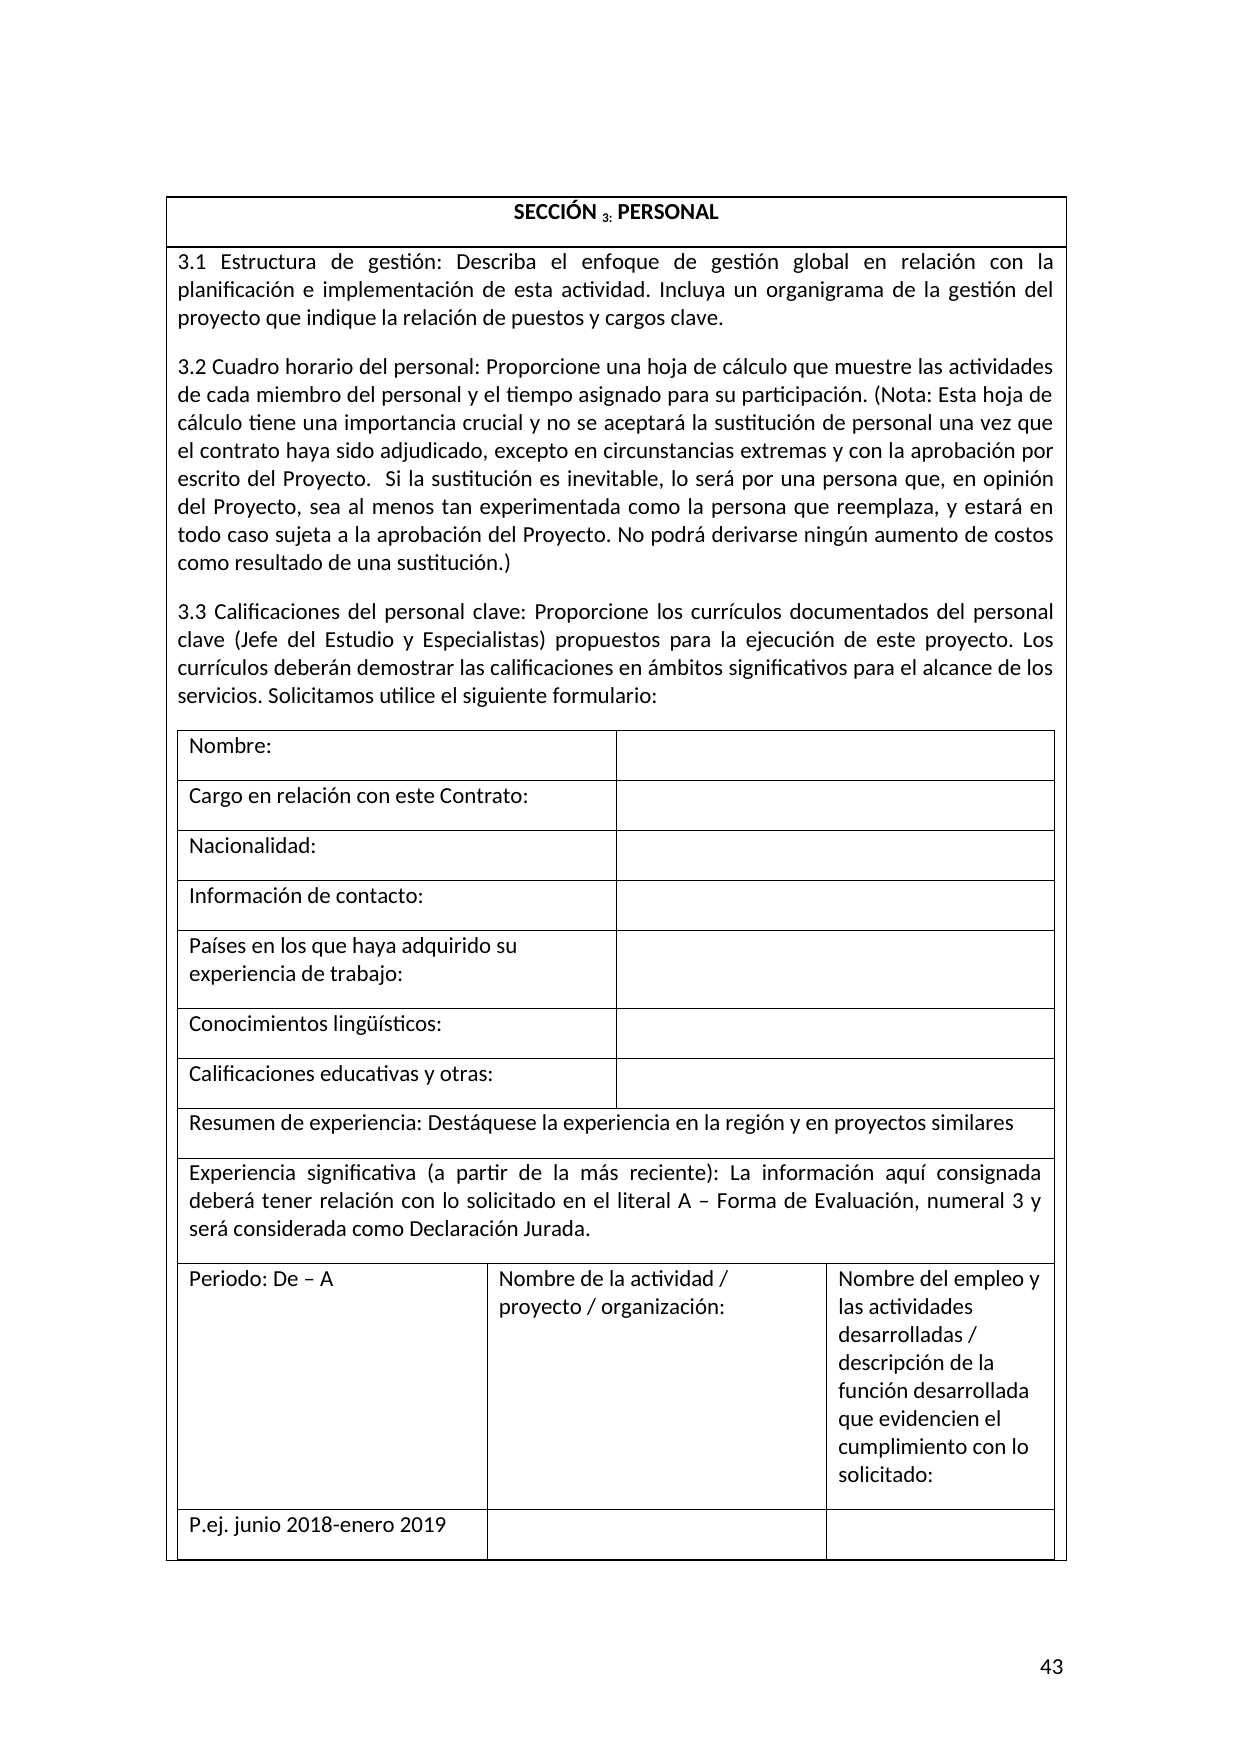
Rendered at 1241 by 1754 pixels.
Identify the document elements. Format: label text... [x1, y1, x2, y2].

table_header SECCIÓN 3: PERSONAL [167, 198, 1066, 246]
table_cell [167, 248, 1066, 1560]
